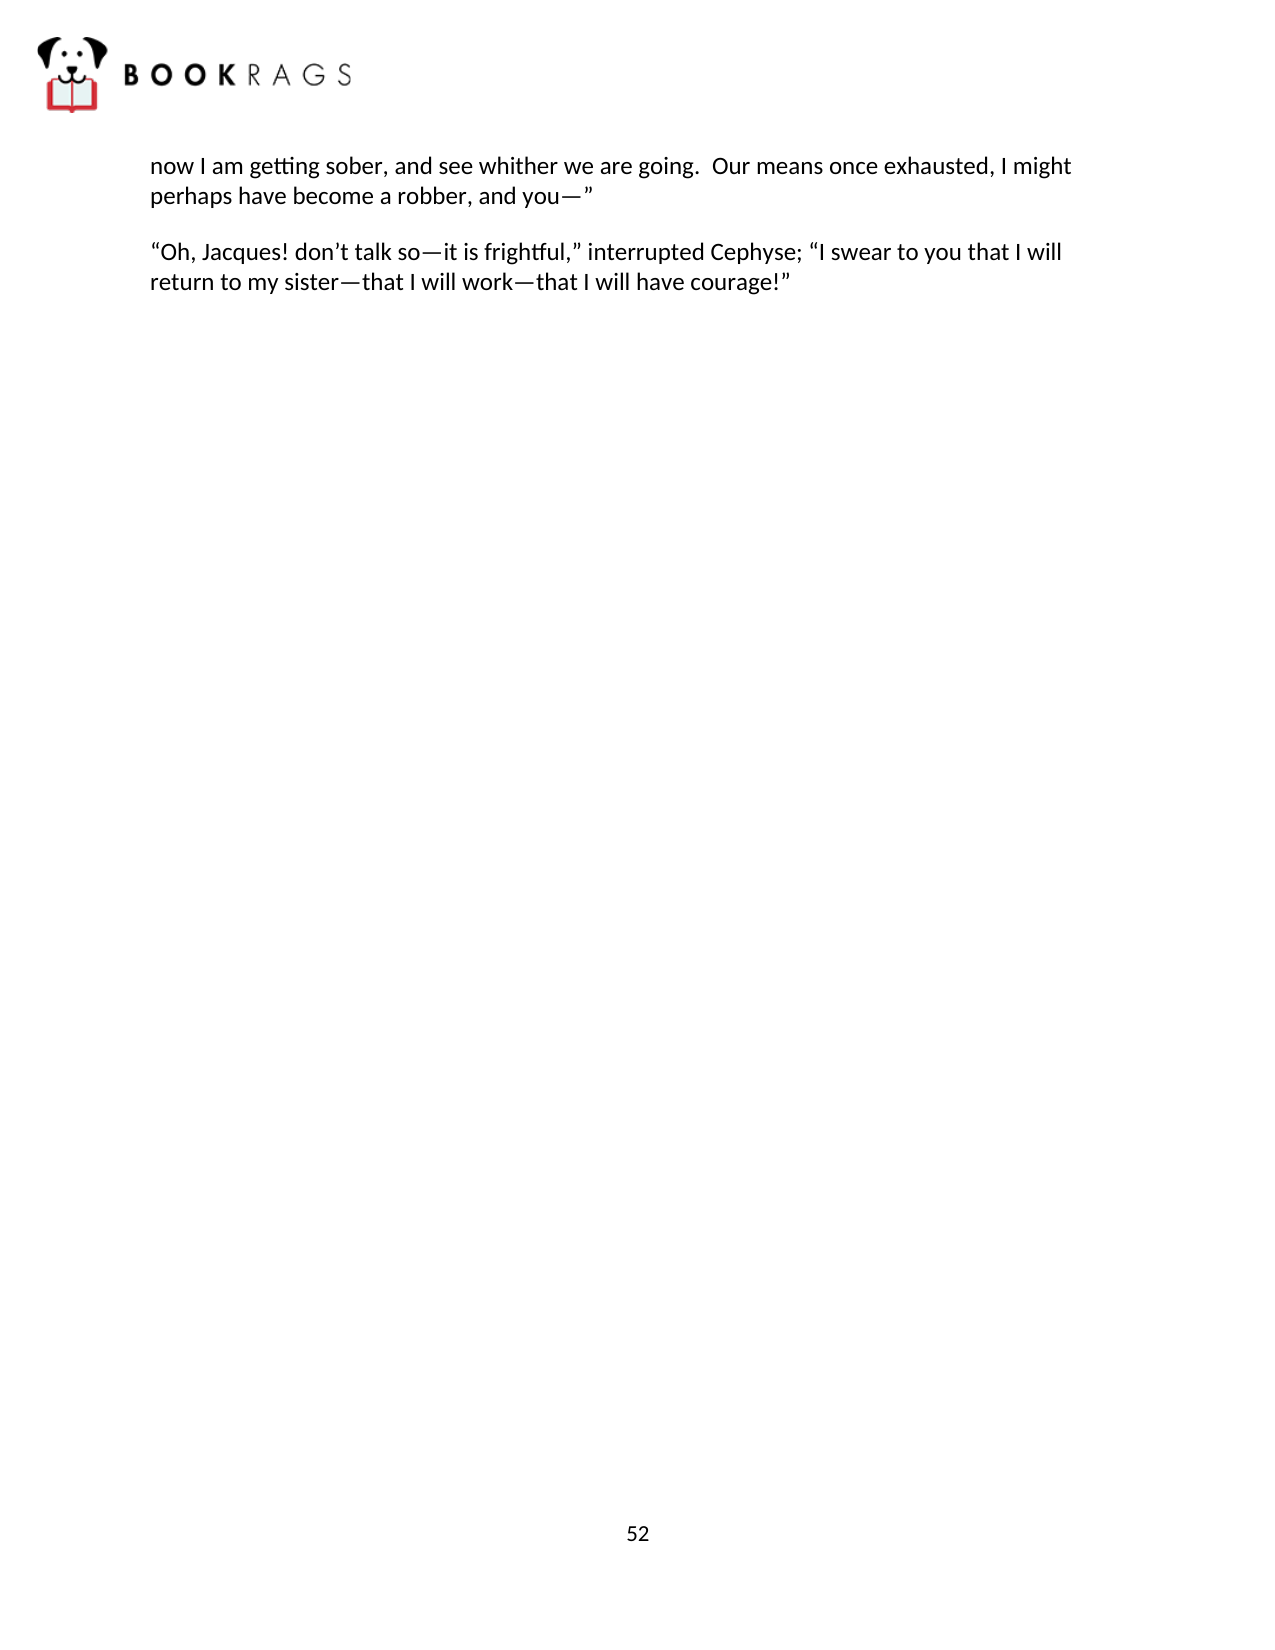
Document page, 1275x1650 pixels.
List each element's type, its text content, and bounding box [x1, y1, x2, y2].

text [150, 150, 1125, 211]
text “Oh, Jacques! don’t talk so—­it is frightful,” interrupted Cephyse; “I swear to you that I will return to my sister—­that I will work—­that I will have courage!” [150, 236, 1125, 297]
picture [37, 37, 351, 113]
